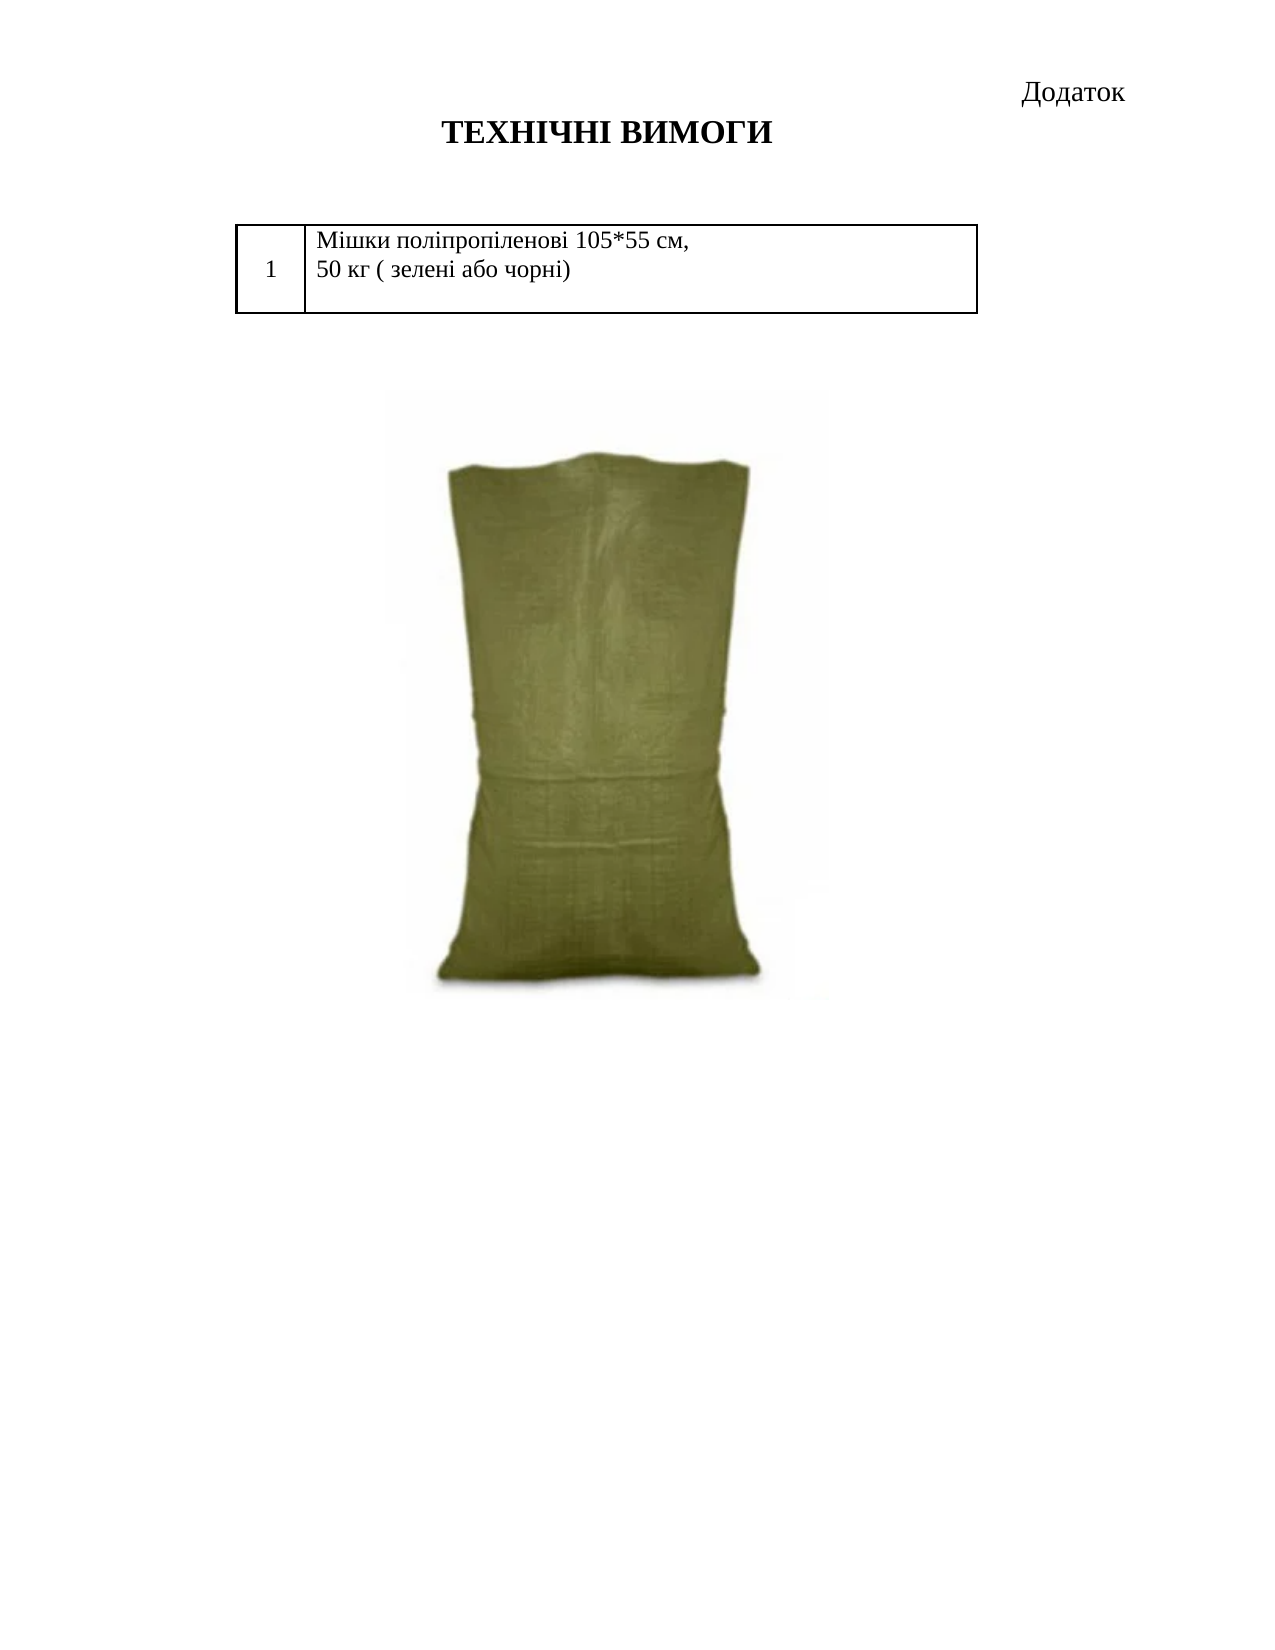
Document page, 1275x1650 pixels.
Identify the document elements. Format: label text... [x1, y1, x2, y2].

table_header Мішки поліпропіленові 105*55 см, 50 кг ( зелені або чорні) [306, 226, 976, 312]
picture [385, 390, 829, 1000]
table_header 1 [238, 226, 304, 312]
text Додаток [89, 74, 1125, 107]
text ТЕХНІЧНІ ВИМОГИ [89, 112, 1125, 151]
